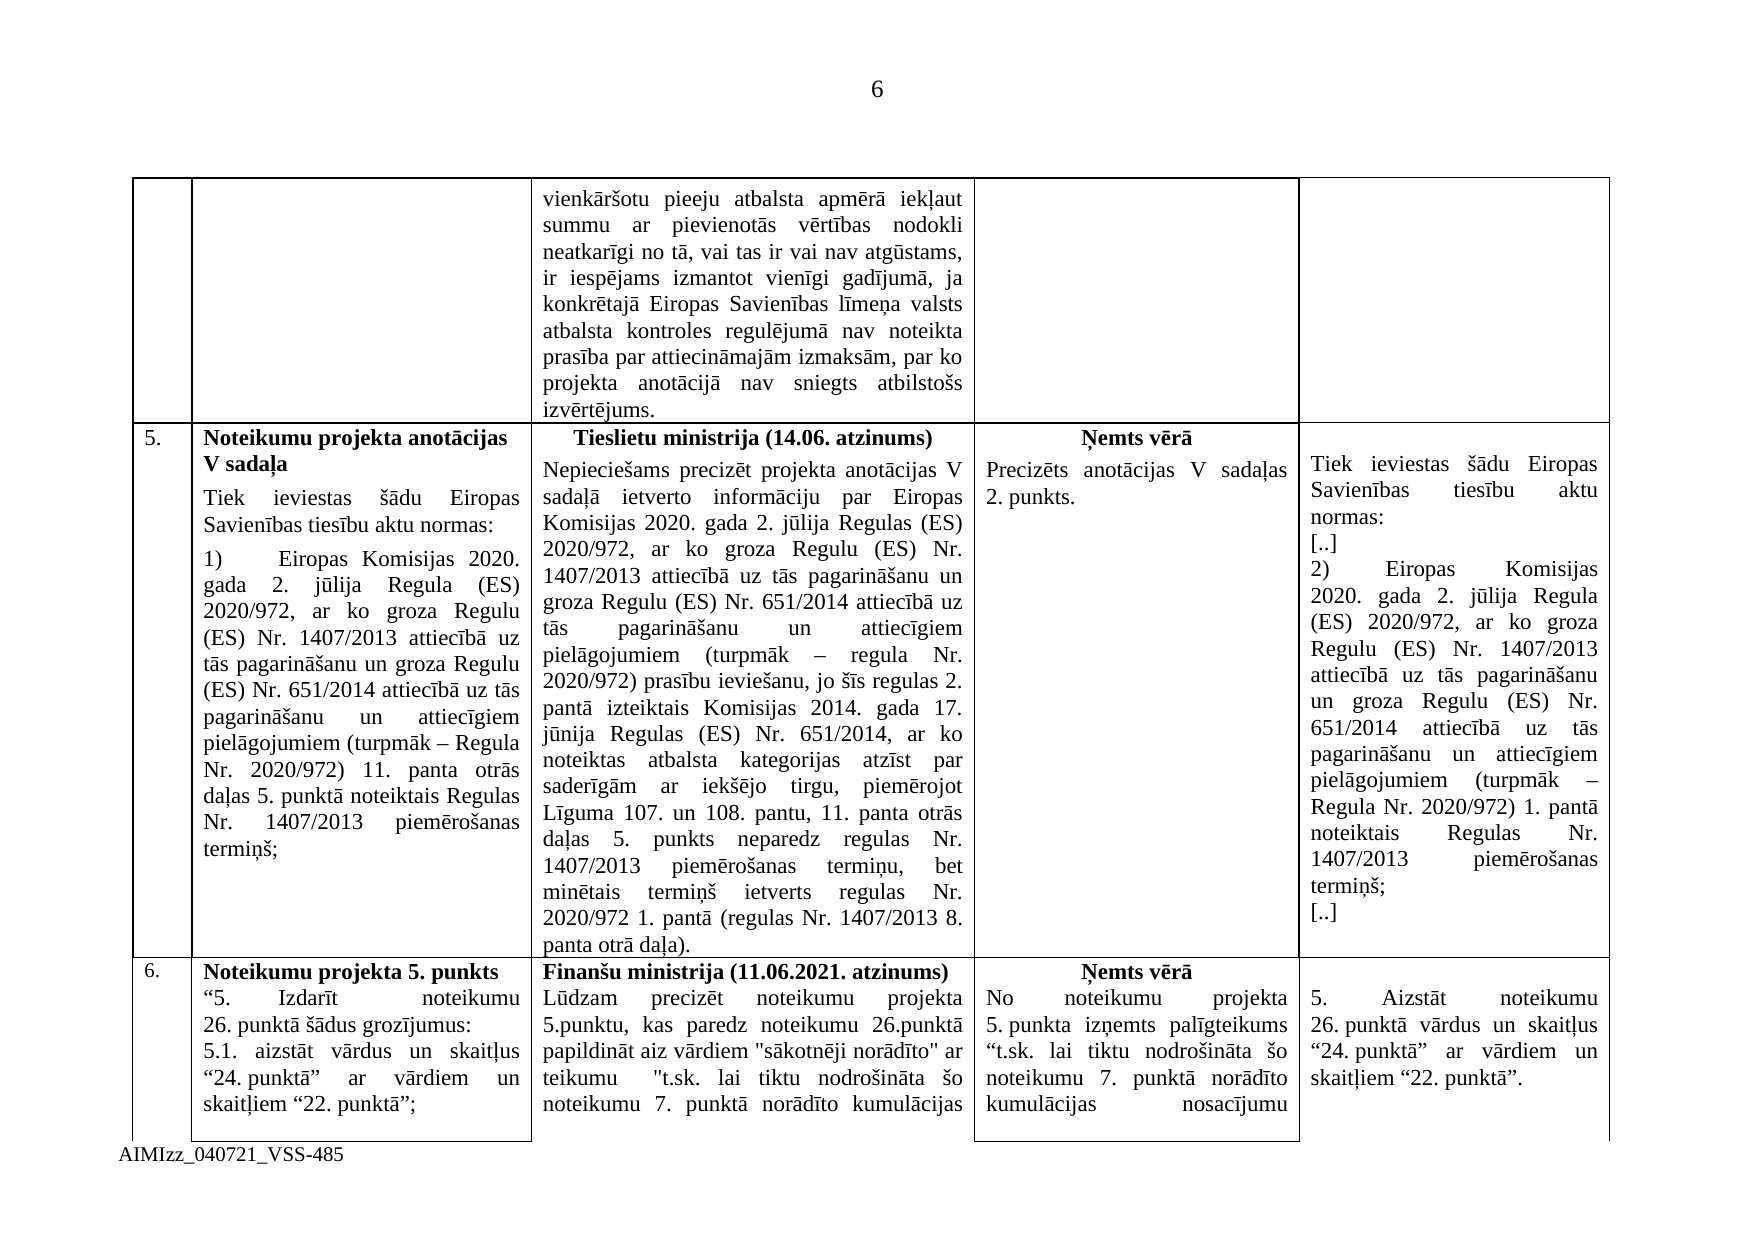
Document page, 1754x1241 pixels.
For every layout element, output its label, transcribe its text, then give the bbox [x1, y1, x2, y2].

table_cell Tiek ieviestas šādu Eiropas Savienības tiesību aktu normas: [..] 2) Eiropas Komisijas 2020. gada 2. jūlija Regula (ES) 2020/972, ar ko groza Regulu (ES) Nr. 1407/2013 attiecībā uz tās pagarināšanu un groza Regulu (ES) Nr. 651/2014 attiecībā uz tās pagarināšanu un attiecīgiem pielāgojumiem (turpmāk – Regula Nr. 2020/972) 1. pantā noteiktais Regulas Nr. 1407/2013 piemērošanas termiņš; [..] [1300, 423, 1609, 957]
table_cell 4. [134, 179, 191, 422]
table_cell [532, 958, 974, 1141]
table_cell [193, 179, 531, 422]
table_cell Tieslietu ministrija (14.06. atzinums) Nepieciešams precizēt projekta anotācijas V sadaļā ietverto informāciju par Eiropas Komisijas 2020. gada 2. jūlija Regulas (ES) 2020/972, ar ko groza Regulu (ES) Nr. 1407/2013 attiecībā uz tās pagarināšanu un groza Regulu (ES) Nr. 651/2014 attiecībā uz tās pagarināšanu un attiecīgiem pielāgojumiem (turpmāk – regula Nr. 2020/972) prasību ieviešanu, jo šīs regulas 2. pantā izteiktais Komisijas 2014. gada 17. jūnija Regulas (ES) Nr. 651/2014, ar ko noteiktas atbalsta kategorijas atzīst par saderīgām ar iekšējo tirgu, piemērojot Līguma 107. un 108. pantu, 11. panta otrās daļas 5. punkts neparedz regulas Nr. 1407/2013 piemērošanas termiņu, bet minētais termiņš ietverts regulas Nr. 2020/972 1. pantā (regulas Nr. 1407/2013 8. panta otrā daļa). [532, 424, 974, 957]
table_cell Ņemts vērā Precizēts anotācijas V sadaļas 2. punkts. [975, 424, 1298, 957]
table_cell Noteikumu projekta anotācijas V sadaļa Tiek ieviestas šādu Eiropas Savienības tiesību aktu normas: 1) Eiropas Komisijas 2020. gada 2. jūlija Regula (ES) 2020/972, ar ko groza Regulu (ES) Nr. 1407/2013 attiecībā uz tās pagarināšanu un groza Regulu (ES) Nr. 651/2014 attiecībā uz tās pagarināšanu un attiecīgiem pielāgojumiem (turpmāk – Regula Nr. 2020/972) 11. panta otrās daļas 5. punktā noteiktais Regulas Nr. 1407/2013 piemērošanas termiņš; [193, 424, 531, 957]
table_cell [1300, 958, 1609, 1141]
table_cell 5. [134, 424, 191, 957]
table_cell 6. [133, 958, 191, 1141]
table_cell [192, 958, 531, 1141]
table_cell [1300, 178, 1609, 422]
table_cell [975, 958, 1299, 1141]
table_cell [975, 179, 1298, 422]
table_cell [532, 179, 974, 422]
